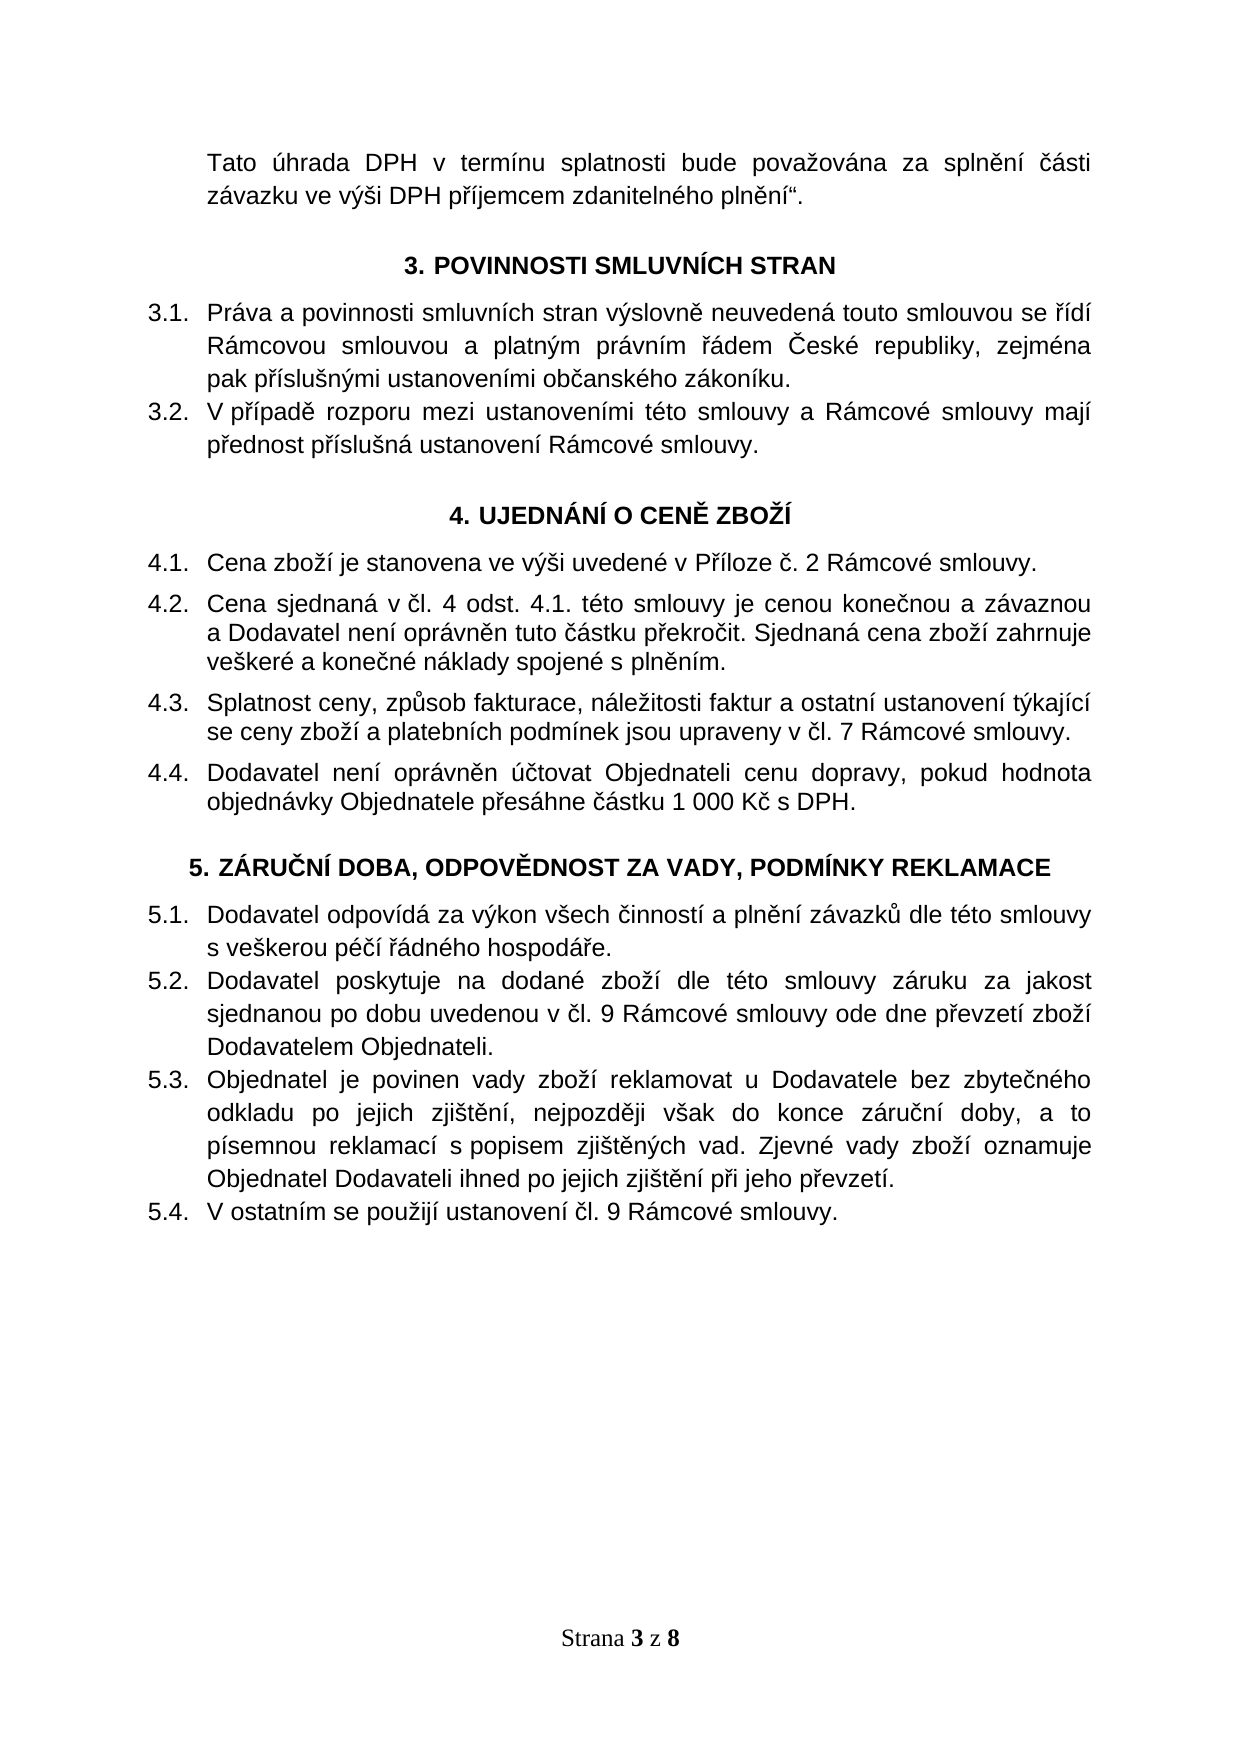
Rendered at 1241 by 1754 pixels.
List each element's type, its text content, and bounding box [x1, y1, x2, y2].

list V ostatním se použijí ustanovení čl. 9 Rámcové smlouvy. [148, 1197, 1093, 1226]
list Cena zboží je stanovena ve výši uvedené v Příloze č. 2 Rámcové smlouvy. [148, 548, 1093, 576]
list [148, 148, 1093, 209]
list Dodavatel poskytuje na dodané zboží dle této smlouvy záruku za jakost sjednanou po dobu uvedenou v čl. 9 Rámcové smlouvy ode dne převzetí zboží Dodavatelem Objednateli. [148, 966, 1093, 1061]
list Dodavatel odpovídá za výkon všech činností a plnění závazků dle této smlouvy s veškerou péčí řádného hospodáře. [148, 900, 1093, 961]
list Povinnosti smluvních stran [148, 251, 1093, 280]
list Práva a povinnosti smluvních stran výslovně neuvedená touto smlouvou se řídí Rámcovou smlouvou a platným právním řádem České republiky, zejména pak příslušnými ustanoveními občanského zákoníku. [148, 298, 1093, 393]
list Cena sjednaná v čl. 4 odst. 4.1. této smlouvy je cenou konečnou a závaznou a Dodavatel není oprávněn tuto částku překročit. Sjednaná cena zboží zahrnuje veškeré a konečné náklady spojené s plněním. [148, 589, 1093, 675]
list Dodavatel není oprávněn účtovat Objednateli cenu dopravy, pokud hodnota objednávky Objednatele přesáhne částku 1 000 Kč s DPH. [148, 758, 1093, 815]
list Objednatel je povinen vady zboží reklamovat u Dodavatele bez zbytečného odkladu po jejich zjištění, nejpozději však do konce záruční doby, a to písemnou reklamací s popisem zjištěných vad. Zjevné vady zboží oznamuje Objednatel Dodavateli ihned po jejich zjištění při jeho převzetí. [148, 1065, 1093, 1193]
list Splatnost ceny, způsob fakturace, náležitosti faktur a ostatní ustanovení týkající se ceny zboží a platebních podmínek jsou upraveny v čl. 7 Rámcové smlouvy. [148, 688, 1093, 745]
list Ujednání o ceně ZBOŽÍ [148, 501, 1093, 529]
list V případě rozporu mezi ustanoveními této smlouvy a Rámcové smlouvy mají přednost příslušná ustanovení Rámcové smlouvy. [148, 397, 1093, 459]
list Záruční doba, odpovědnost za vady, podmínky reklamace [148, 853, 1093, 881]
